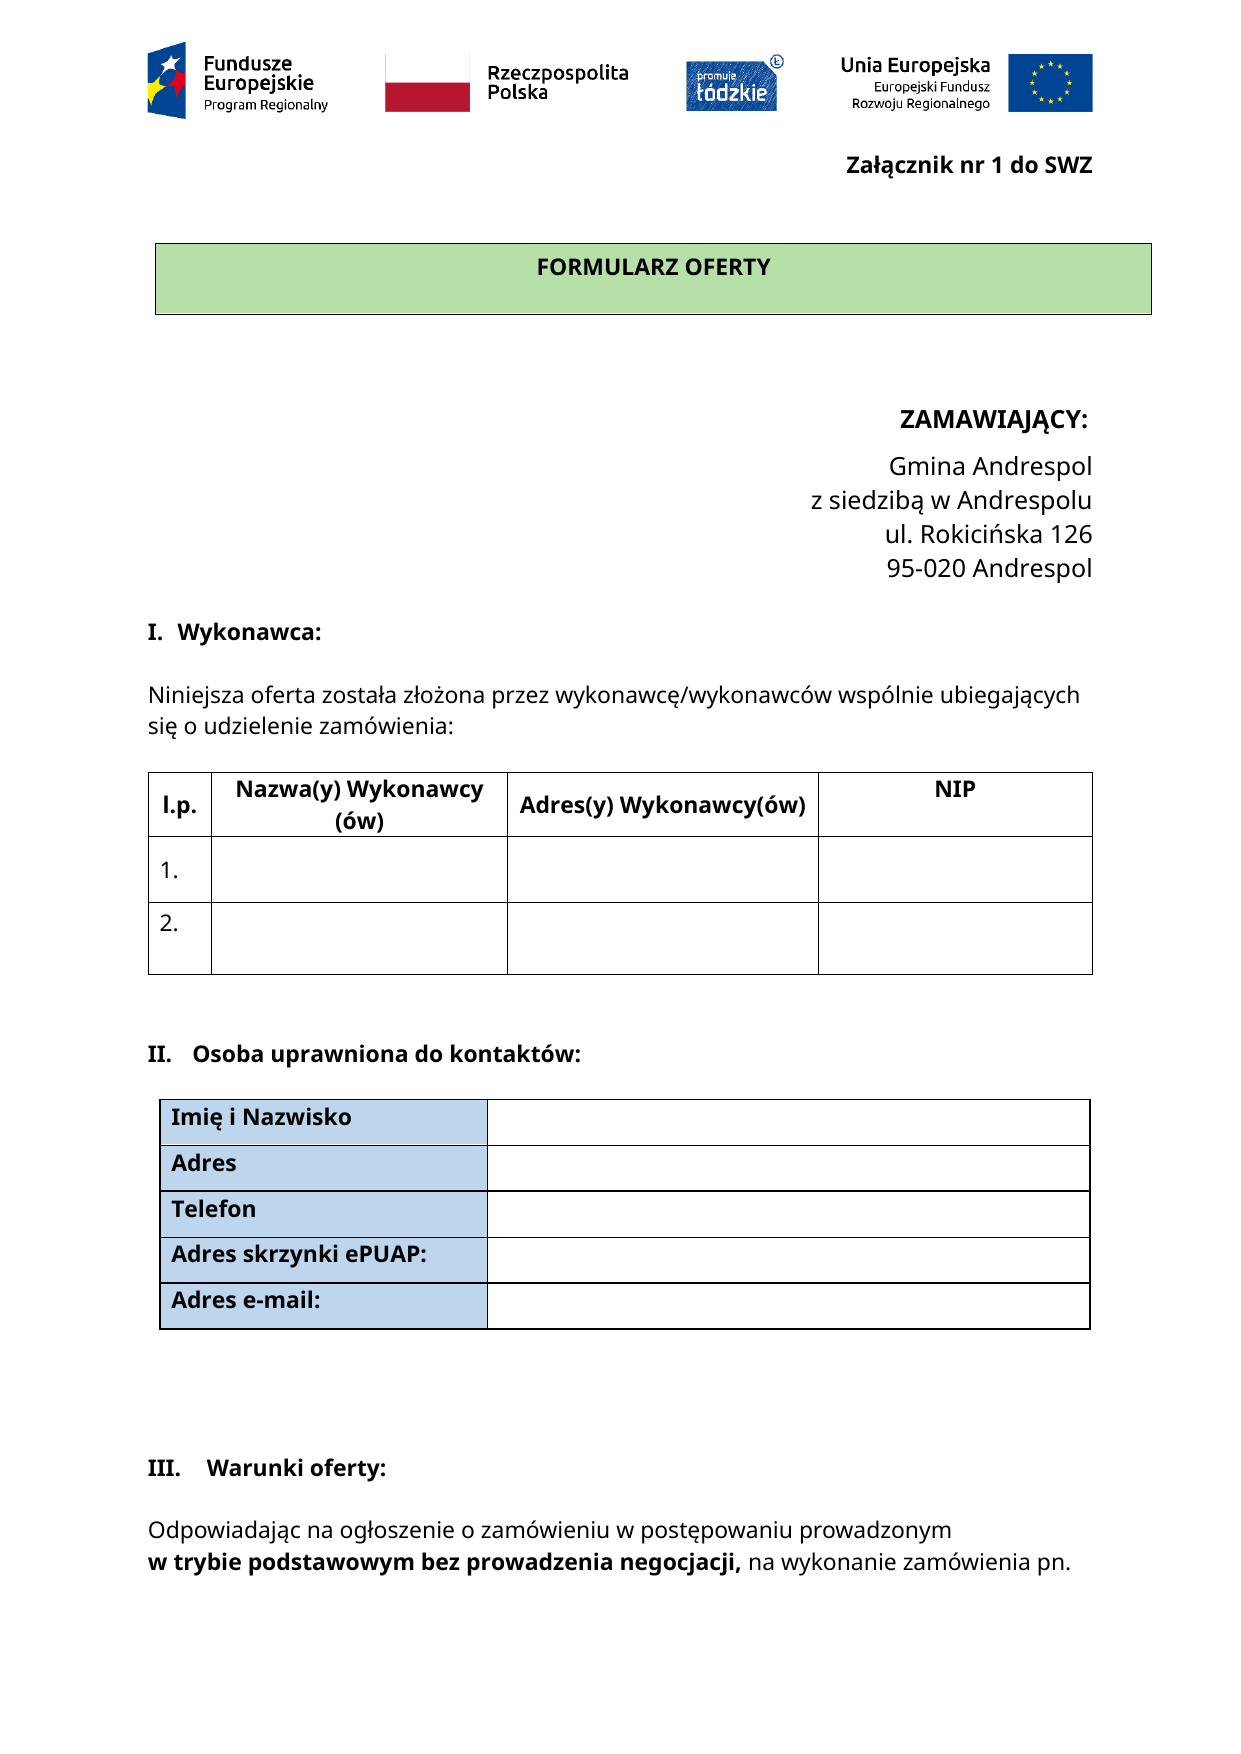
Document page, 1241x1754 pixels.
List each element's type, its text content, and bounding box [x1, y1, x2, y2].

table_cell [819, 903, 1092, 974]
table_cell [488, 1238, 1089, 1282]
text z siedzibą w Andrespolu [148, 483, 1093, 517]
table_cell [212, 903, 507, 974]
table_header Adres(y) Wykonawcy(ów) [508, 773, 818, 836]
text Gmina Andrespol [148, 448, 1093, 483]
text 95-020 Andrespol [148, 551, 1093, 585]
table_cell [819, 837, 1092, 902]
table_header NIP [819, 773, 1092, 836]
table_header Imię i Nazwisko [161, 1100, 487, 1144]
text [148, 1514, 1093, 1577]
table_cell Adres [161, 1146, 487, 1190]
text ZAMAWIAJĄCY: [148, 402, 1088, 436]
text Załącznik nr 1 do SWZ [148, 149, 1093, 181]
table_cell Adres e-mail: [161, 1284, 487, 1328]
table_cell [508, 837, 818, 902]
table_header l.p. [149, 773, 211, 836]
table_header FORMULARZ OFERTY [156, 244, 1151, 313]
table_cell [488, 1284, 1089, 1328]
table_cell [212, 837, 507, 902]
table_header Nazwa(y) Wykonawcy (ów) [212, 773, 507, 836]
text ul. Rokicińska 126 [148, 517, 1093, 551]
list Warunki oferty: [148, 1452, 1093, 1483]
table_cell [488, 1146, 1089, 1190]
list Osoba uprawniona do kontaktów: [148, 1038, 1093, 1069]
table_cell 2. [149, 903, 211, 974]
table_header [488, 1100, 1089, 1144]
list Wykonawca: [148, 616, 1093, 647]
table_cell [488, 1192, 1089, 1236]
table_cell Telefon [161, 1192, 487, 1236]
table_cell 1. [149, 837, 211, 902]
table_cell [508, 903, 818, 974]
picture [147, 42, 1093, 119]
text Niniejsza oferta została złożona przez wykonawcę/wykonawców wspólnie ubiegających się o udzielenie zamówienia: [148, 678, 1093, 741]
table_cell Adres skrzynki ePUAP: [161, 1238, 487, 1282]
